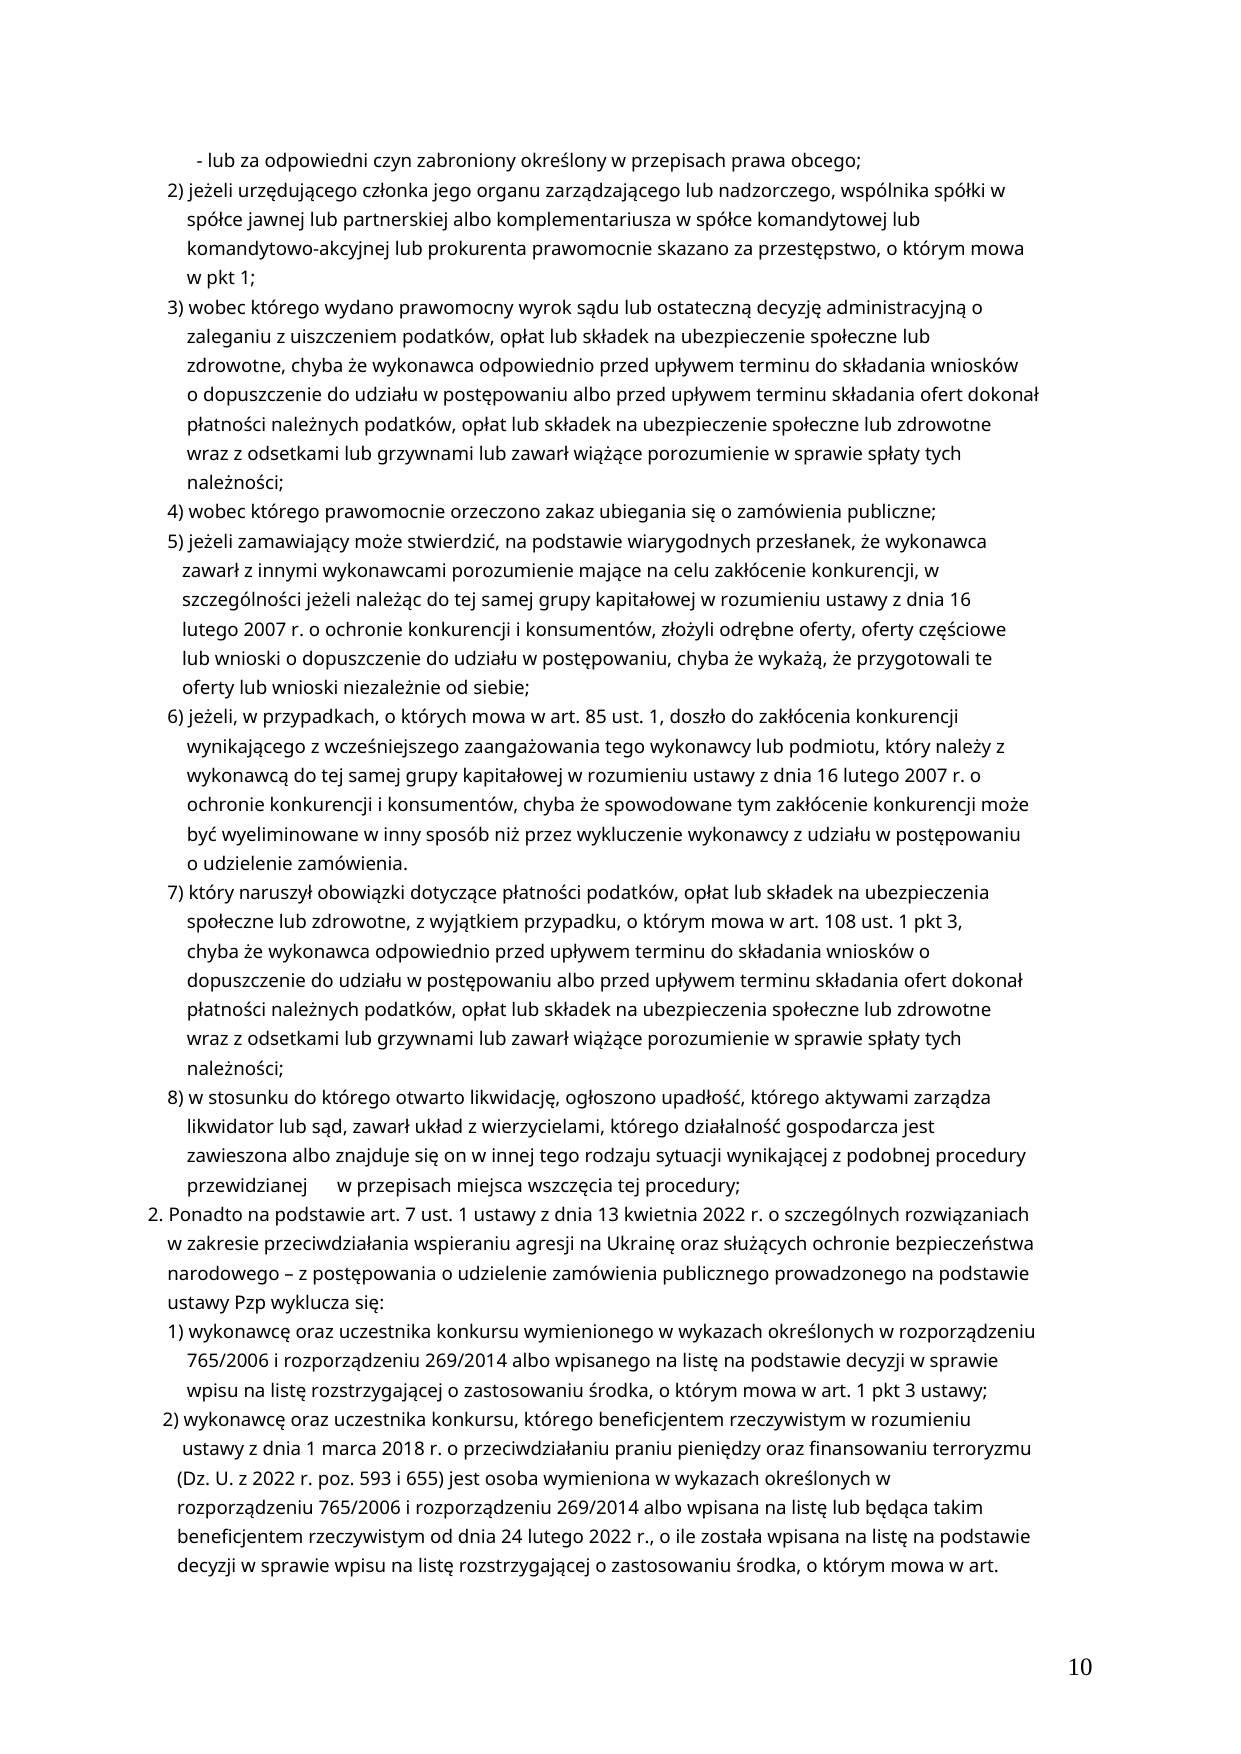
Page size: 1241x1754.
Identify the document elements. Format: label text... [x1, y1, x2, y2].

text ustawy Pzp wyklucza się: [148, 1289, 1093, 1315]
text społeczne lub zdrowotne, z wyjątkiem przypadku, o którym mowa w art. 108 ust. 1 pkt 3, [148, 909, 1093, 934]
text chyba że wykonawca odpowiednio przed upływem terminu do składania wniosków o [148, 938, 1093, 963]
text dopuszczenie do udziału w postępowaniu albo przed upływem terminu składania ofert dokonał [148, 967, 1093, 993]
text komandytowo-akcyjnej lub prokurenta prawomocnie skazano za przestępstwo, o którym mowa [148, 235, 1093, 261]
text 8) w stosunku do którego otwarto likwidację, ogłoszono upadłość, którego aktywami zarządza [148, 1084, 1093, 1110]
text w pkt 1; [148, 265, 1093, 290]
text ochronie konkurencji i konsumentów, chyba że spowodowane tym zakłócenie konkurencji może [148, 792, 1093, 817]
text w zakresie przeciwdziałania wspieraniu agresji na Ukrainę oraz służących ochronie bezpieczeństwa [148, 1231, 1093, 1256]
text narodowego – z postępowania o udzielenie zamówienia publicznego prowadzonego na podstawie [148, 1260, 1093, 1285]
text płatności należnych podatków, opłat lub składek na ubezpieczenie społeczne lub zdrowotne [148, 411, 1093, 437]
text zawarł z innymi wykonawcami porozumienie mające na celu zakłócenie konkurencji, w [148, 557, 1093, 583]
text płatności należnych podatków, opłat lub składek na ubezpieczenia społeczne lub zdrowotne [148, 996, 1093, 1022]
text spółce jawnej lub partnerskiej albo komplementariusza w spółce komandytowej lub [148, 206, 1093, 232]
text beneficjentem rzeczywistym od dnia 24 lutego 2022 r., o ile została wpisana na listę na podstawie [148, 1523, 1093, 1549]
text przewidzianej w przepisach miejsca wszczęcia tej procedury; [148, 1172, 1093, 1198]
text 2. Ponadto na podstawie art. 7 ust. 1 ustawy z dnia 13 kwietnia 2022 r. o szczególnych rozwiązaniach [148, 1201, 1093, 1227]
text 6) jeżeli, w przypadkach, o których mowa w art. 85 ust. 1, doszło do zakłócenia konkurencji [148, 704, 1093, 729]
text 2) jeżeli urzędującego członka jego organu zarządzającego lub nadzorczego, wspólnika spółki w [148, 177, 1093, 202]
text 4) wobec którego prawomocnie orzeczono zakaz ubiegania się o zamówienia publiczne; [148, 499, 1093, 524]
text rozporządzeniu 765/2006 i rozporządzeniu 269/2014 albo wpisana na listę lub będąca takim [148, 1494, 1093, 1519]
text 7) który naruszył obowiązki dotyczące płatności podatków, opłat lub składek na ubezpieczenia [148, 879, 1093, 905]
text o dopuszczenie do udziału w postępowaniu albo przed upływem terminu składania ofert dokonał [148, 382, 1093, 407]
text lutego 2007 r. o ochronie konkurencji i konsumentów, złożyli odrębne oferty, oferty częściowe [148, 616, 1093, 641]
text szczególności jeżeli należąc do tej samej grupy kapitałowej w rozumieniu ustawy z dnia 16 [148, 587, 1093, 612]
text należności; [148, 1055, 1093, 1081]
text zaleganiu z uiszczeniem podatków, opłat lub składek na ubezpieczenie społeczne lub [148, 323, 1093, 349]
text 765/2006 i rozporządzeniu 269/2014 albo wpisanego na listę na podstawie decyzji w sprawie [148, 1348, 1093, 1373]
text 5) jeżeli zamawiający może stwierdzić, na podstawie wiarygodnych przesłanek, że wykonawca [148, 528, 1093, 554]
text o udzielenie zamówienia. [148, 850, 1093, 876]
text wraz z odsetkami lub grzywnami lub zawarł wiążące porozumienie w sprawie spłaty tych [148, 1026, 1093, 1051]
text oferty lub wnioski niezależnie od siebie; [148, 674, 1093, 700]
text wykonawcą do tej samej grupy kapitałowej w rozumieniu ustawy z dnia 16 lutego 2007 r. o [148, 762, 1093, 788]
text należności; [148, 469, 1093, 495]
text zdrowotne, chyba że wykonawca odpowiednio przed upływem terminu do składania wniosków [148, 352, 1093, 378]
text wynikającego z wcześniejszego zaangażowania tego wykonawcy lub podmiotu, który należy z [148, 733, 1093, 758]
text być wyeliminowane w inny sposób niż przez wykluczenie wykonawcy z udziału w postępowaniu [148, 821, 1093, 846]
text 2) wykonawcę oraz uczestnika konkursu, którego beneficjentem rzeczywistym w rozumieniu [148, 1406, 1093, 1432]
text decyzji w sprawie wpisu na listę rozstrzygającej o zastosowaniu środka, o którym mowa w art. [148, 1553, 1093, 1578]
text likwidator lub sąd, zawarł układ z wierzycielami, którego działalność gospodarcza jest [148, 1113, 1093, 1139]
text zawieszona albo znajduje się on w innej tego rodzaju sytuacji wynikającej z podobnej procedury [148, 1143, 1093, 1168]
text lub wnioski o dopuszczenie do udziału w postępowaniu, chyba że wykażą, że przygotowali te [148, 645, 1093, 671]
text (Dz. U. z 2022 r. poz. 593 i 655) jest osoba wymieniona w wykazach określonych w [148, 1465, 1093, 1490]
text 3) wobec którego wydano prawomocny wyrok sądu lub ostateczną decyzję administracyjną o [148, 294, 1093, 319]
text - lub za odpowiedni czyn zabroniony określony w przepisach prawa obcego; [148, 148, 1093, 173]
text wpisu na listę rozstrzygającej o zastosowaniu środka, o którym mowa w art. 1 pkt 3 ustawy; [148, 1377, 1093, 1402]
text wraz z odsetkami lub grzywnami lub zawarł wiążące porozumienie w sprawie spłaty tych [148, 440, 1093, 466]
text ustawy z dnia 1 marca 2018 r. o przeciwdziałaniu praniu pieniędzy oraz finansowaniu terroryzmu [148, 1436, 1093, 1461]
text 1) wykonawcę oraz uczestnika konkursu wymienionego w wykazach określonych w rozporządzeniu [148, 1318, 1093, 1344]
